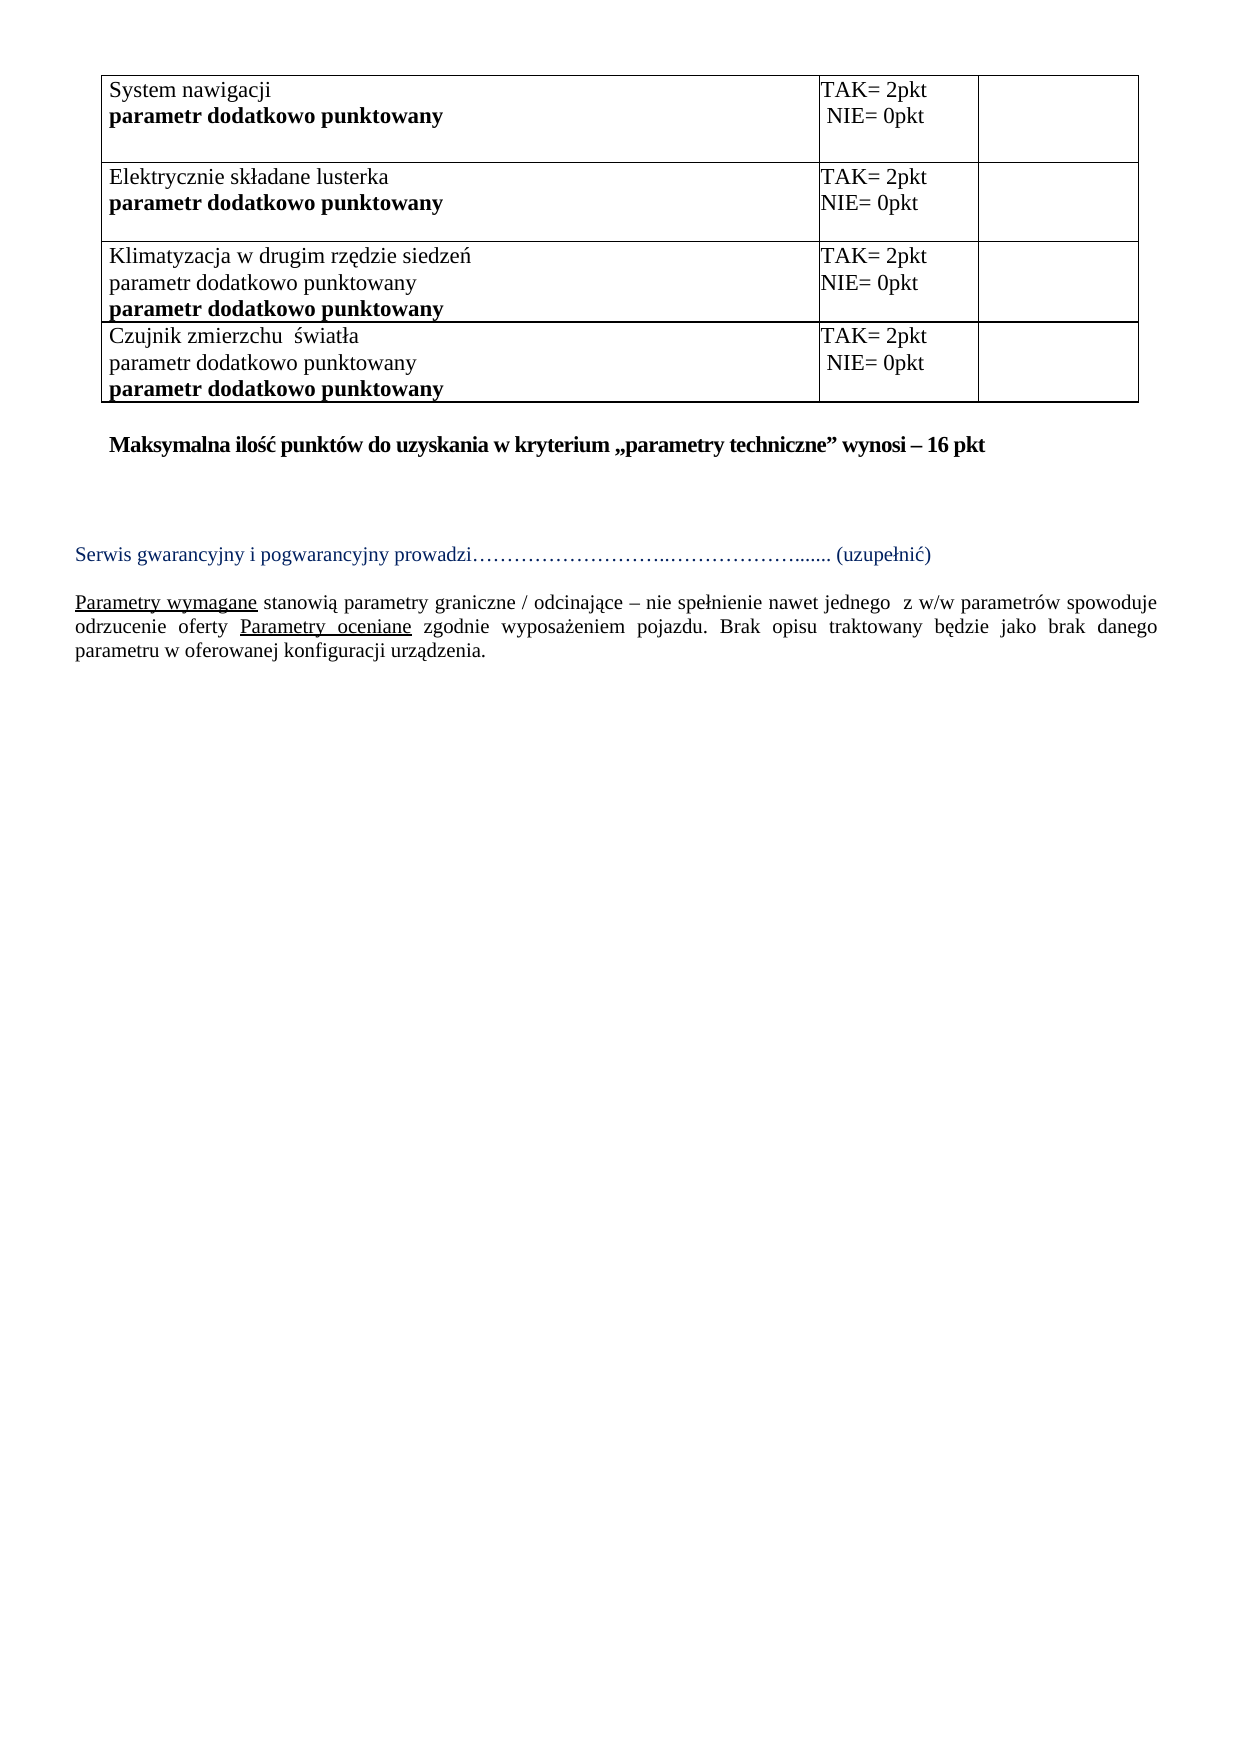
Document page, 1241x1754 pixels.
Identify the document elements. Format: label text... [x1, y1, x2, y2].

table_cell [979, 76, 1138, 162]
table_cell TAK= 2pkt NIE= 0pkt [820, 242, 978, 321]
table_cell TAK= 2pkt NIE= 0pkt [820, 76, 978, 162]
table_cell [979, 242, 1138, 321]
table_cell Elektrycznie składane lusterka parametr dodatkowo punktowany [102, 163, 819, 241]
text Serwis gwarancyjny i pogwarancyjny prowadzi………………………..………………....... (uzupełnić) [75, 541, 1165, 566]
table_cell Maksymalna ilość punktów do uzyskania w kryterium „parametry techniczne” wynosi – 16 pkt [102, 403, 1138, 486]
table_cell [979, 323, 1138, 401]
table_cell System nawigacji parametr dodatkowo punktowany [102, 76, 819, 162]
table_cell Czujnik zmierzchu światła parametr dodatkowo punktowany parametr dodatkowo punktowany [102, 323, 819, 401]
table_cell Klimatyzacja w drugim rzędzie siedzeń parametr dodatkowo punktowany parametr dodatkowo punktowany [102, 242, 819, 321]
table_cell TAK= 2pkt NIE= 0pkt [820, 323, 978, 401]
table_cell [979, 163, 1138, 241]
text Parametry wymagane stanowią parametry graniczne / odcinające – nie spełnienie nawet jednego z w/w parametrów spowoduje odrzucenie oferty Parametry oceniane zgodnie wyposażeniem pojazdu. Brak opisu traktowany będzie jako brak danego parametru w oferowanej konfiguracji urządzenia. [75, 589, 1159, 662]
table_cell TAK= 2pkt NIE= 0pkt [820, 163, 978, 241]
